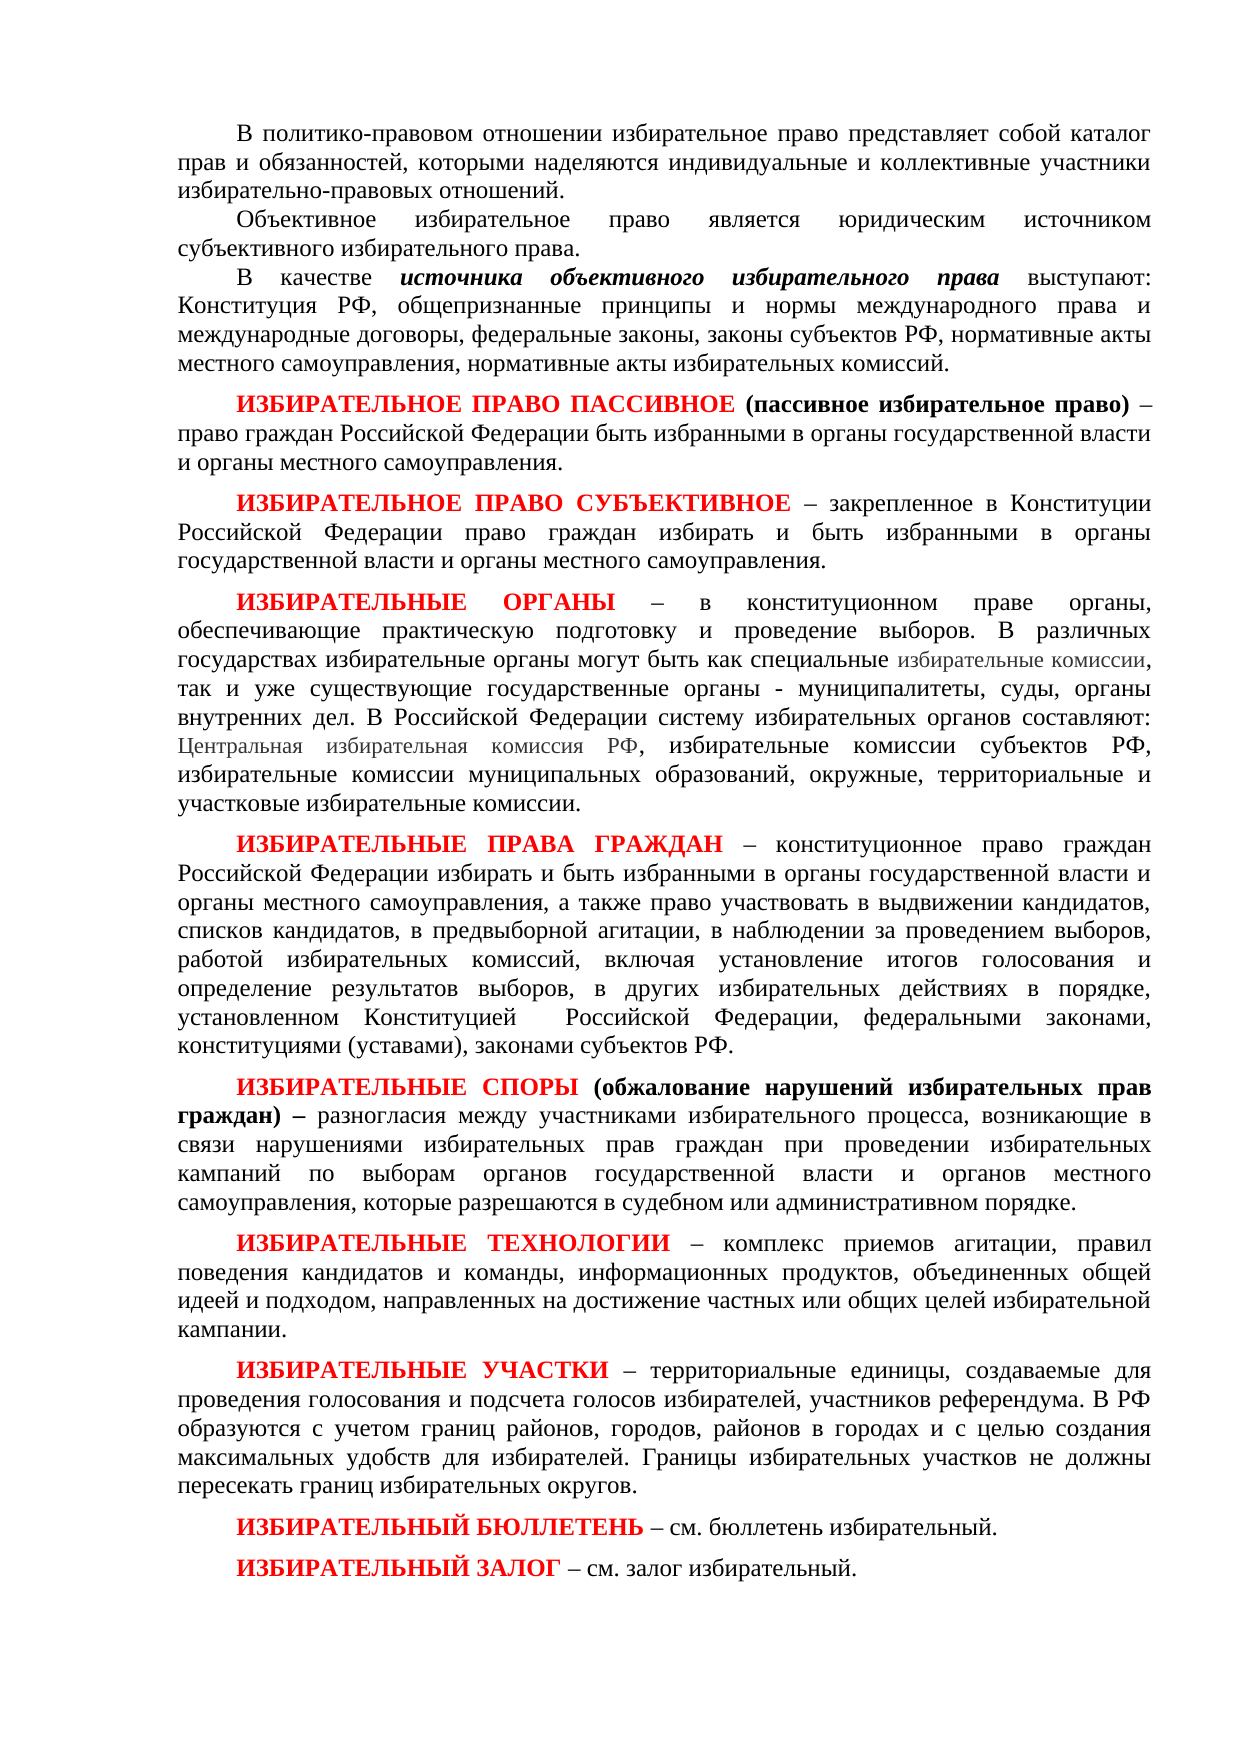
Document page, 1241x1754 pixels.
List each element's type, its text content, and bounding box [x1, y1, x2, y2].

text ИЗБИРАТЕЛЬНОЕ ПРАВО СУБЪЕКТИВНОЕ – закрепленное в Конституции Российской Федерации право граждан избирать и быть избранными в органы государственной власти и органы местного самоуправления. [177, 488, 1152, 574]
text ИЗБИРАТЕЛЬНЫЕ ТЕХНОЛОГИИ – комплекс приемов агитации, правил поведения кандидатов и команды, информационных продуктов, объединенных общей идеей и подходом, направленных на достижение частных или общих целей избирательной кампании. [177, 1228, 1152, 1343]
text ИЗБИРАТЕЛЬНЫЕ ОРГАНЫ – в конституционном праве органы, обеспечивающие практическую подготовку и проведение выборов. В различных государствах избирательные органы могут быть как специальные избирательные комиссии, так и уже существующие государственные органы - муниципалитеты, суды, органы внутренних дел. В Российской Федерации систему избирательных органов составляют: Центральная избирательная комиссия РФ, избирательные комиссии субъектов РФ, избирательные комиссии муниципальных образований, окружные, территориальные и участковые избирательные комиссии. [177, 587, 1152, 817]
text ИЗБИРАТЕЛЬНЫЙ БЮЛЛЕТЕНЬ – см. бюллетень избирательный. [177, 1512, 1152, 1541]
text В качестве источника объективного избирательного права выступают: Конституция РФ, общепризнанные принципы и нормы международного права и международные договоры, федеральные законы, законы субъектов РФ, нормативные акты местного самоуправления, нормативные акты избирательных комиссий. [177, 262, 1152, 377]
text ИЗБИРАТЕЛЬНЫЕ УЧАСТКИ – территориальные единицы, создаваемые для проведения голосования и подсчета голосов избирателей, участников референдума. В РФ образуются с учетом границ районов, городов, районов в городах и с целью создания максимальных удобств для избирателей. Границы избирательных участков не должны пересекать границ избирательных округов. [177, 1356, 1152, 1499]
text Объективное избирательное право является юридическим источником субъективного избирательного права. [177, 204, 1152, 262]
text В политико-правовом отношении избирательное право представляет собой каталог прав и обязанностей, которыми наделяются индивидуальные и коллективные участники избирательно-правовых отношений. [177, 118, 1152, 204]
text ИЗБИРАТЕЛЬНЫЕ ПРАВА ГРАЖДАН – конституционное право граждан Российской Федерации избирать и быть избранными в органы государственной власти и органы местного самоуправления, а также право участвовать в выдвижении кандидатов, списков кандидатов, в предвыборной агитации, в наблюдении за проведением выборов, работой избирательных комиссий, включая установление итогов голосования и определение результатов выборов, в других избирательных действиях в порядке, установленном Конституцией Российской Федерации, федеральными законами, конституциями (уставами), законами субъектов РФ. [177, 829, 1152, 1059]
text ИЗБИРАТЕЛЬНЫЕ СПОРЫ (обжалование нарушений избирательных прав граждан) – разногласия между участниками избирательного процесса, возникающие в связи нарушениями избирательных прав граждан при проведении избирательных кампаний по выборам органов государственной власти и органов местного самоуправления, которые разрешаются в судебном или административном порядке. [177, 1072, 1152, 1216]
text ИЗБИРАТЕЛЬНОЕ ПРАВО ПАССИВНОЕ (пассивное избирательное право) – право граждан Российской Федерации быть избранными в органы государственной власти и органы местного самоуправления. [177, 389, 1152, 476]
text ИЗБИРАТЕЛЬНЫЙ ЗАЛОГ – см. залог избирательный. [177, 1553, 1152, 1582]
